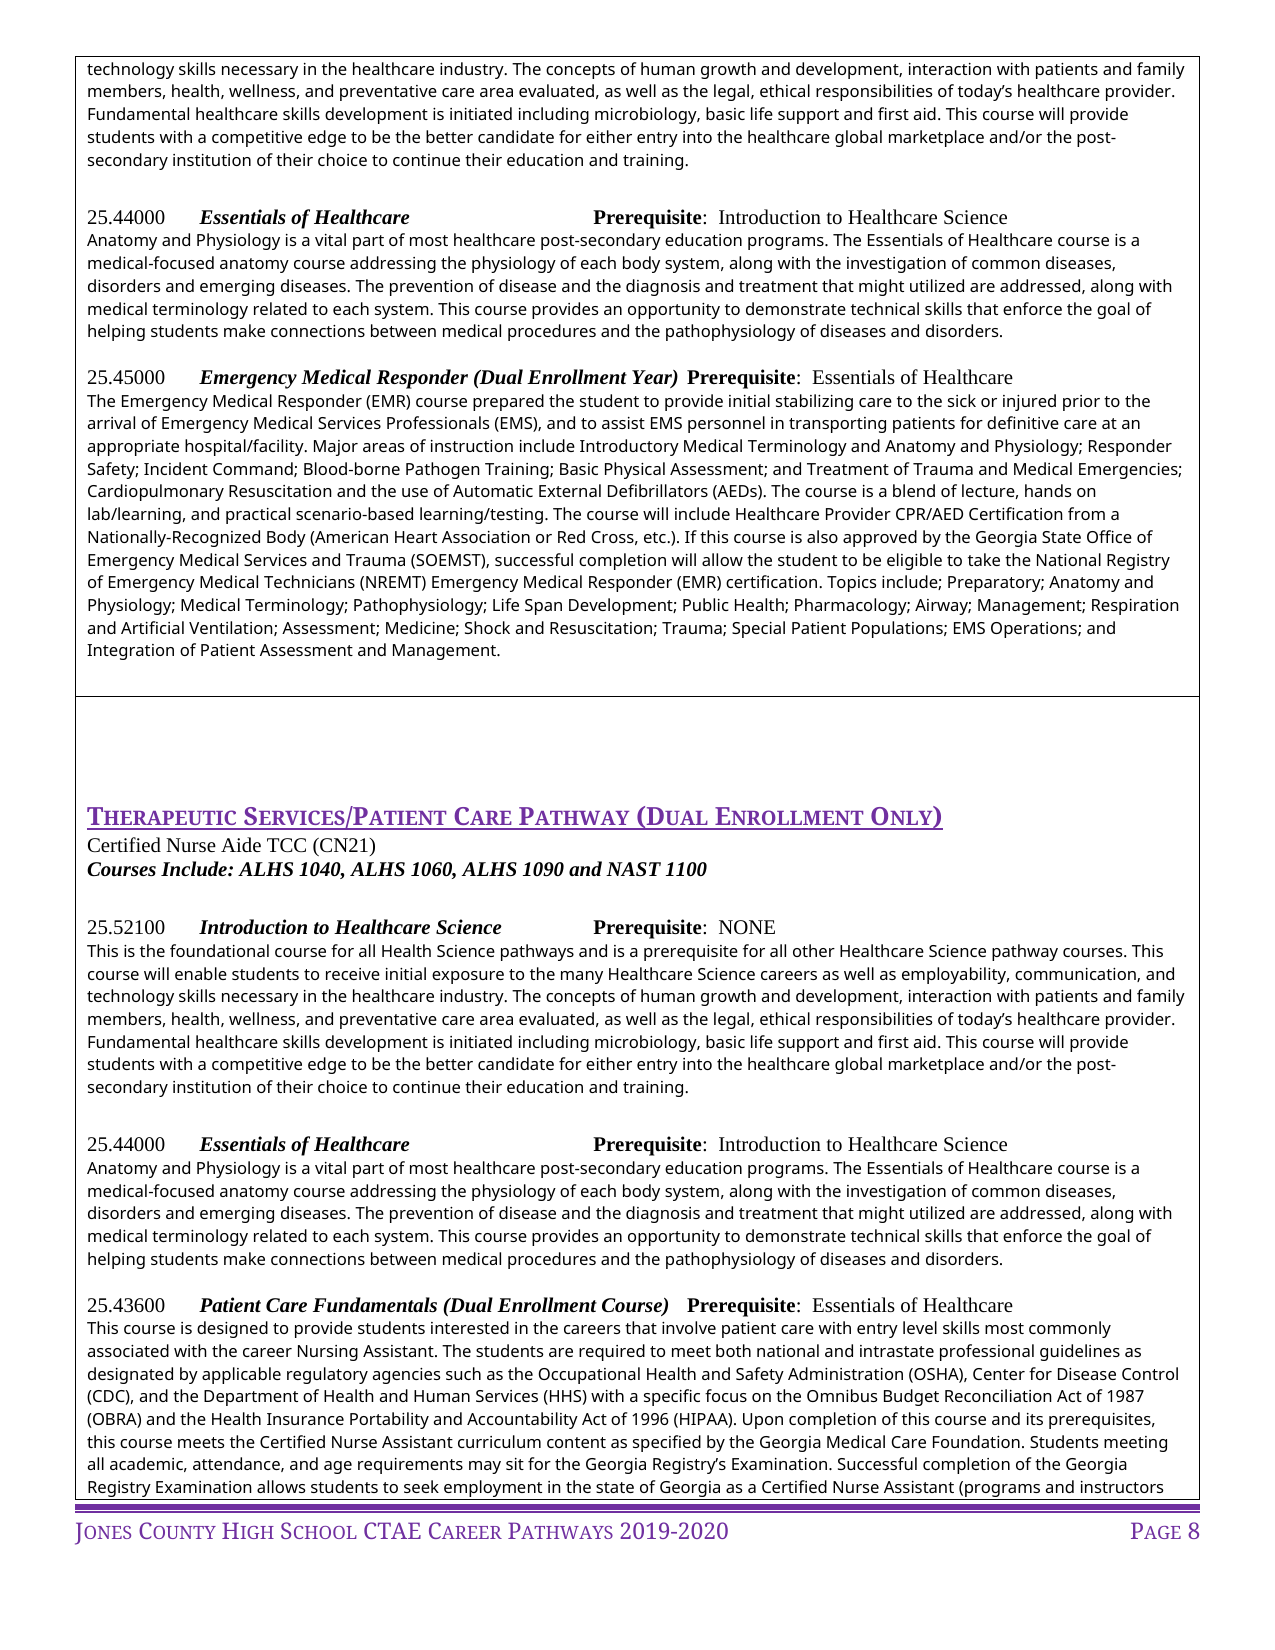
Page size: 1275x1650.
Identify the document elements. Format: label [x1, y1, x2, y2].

table_cell [76, 57, 1199, 696]
table_cell [76, 697, 1199, 1498]
